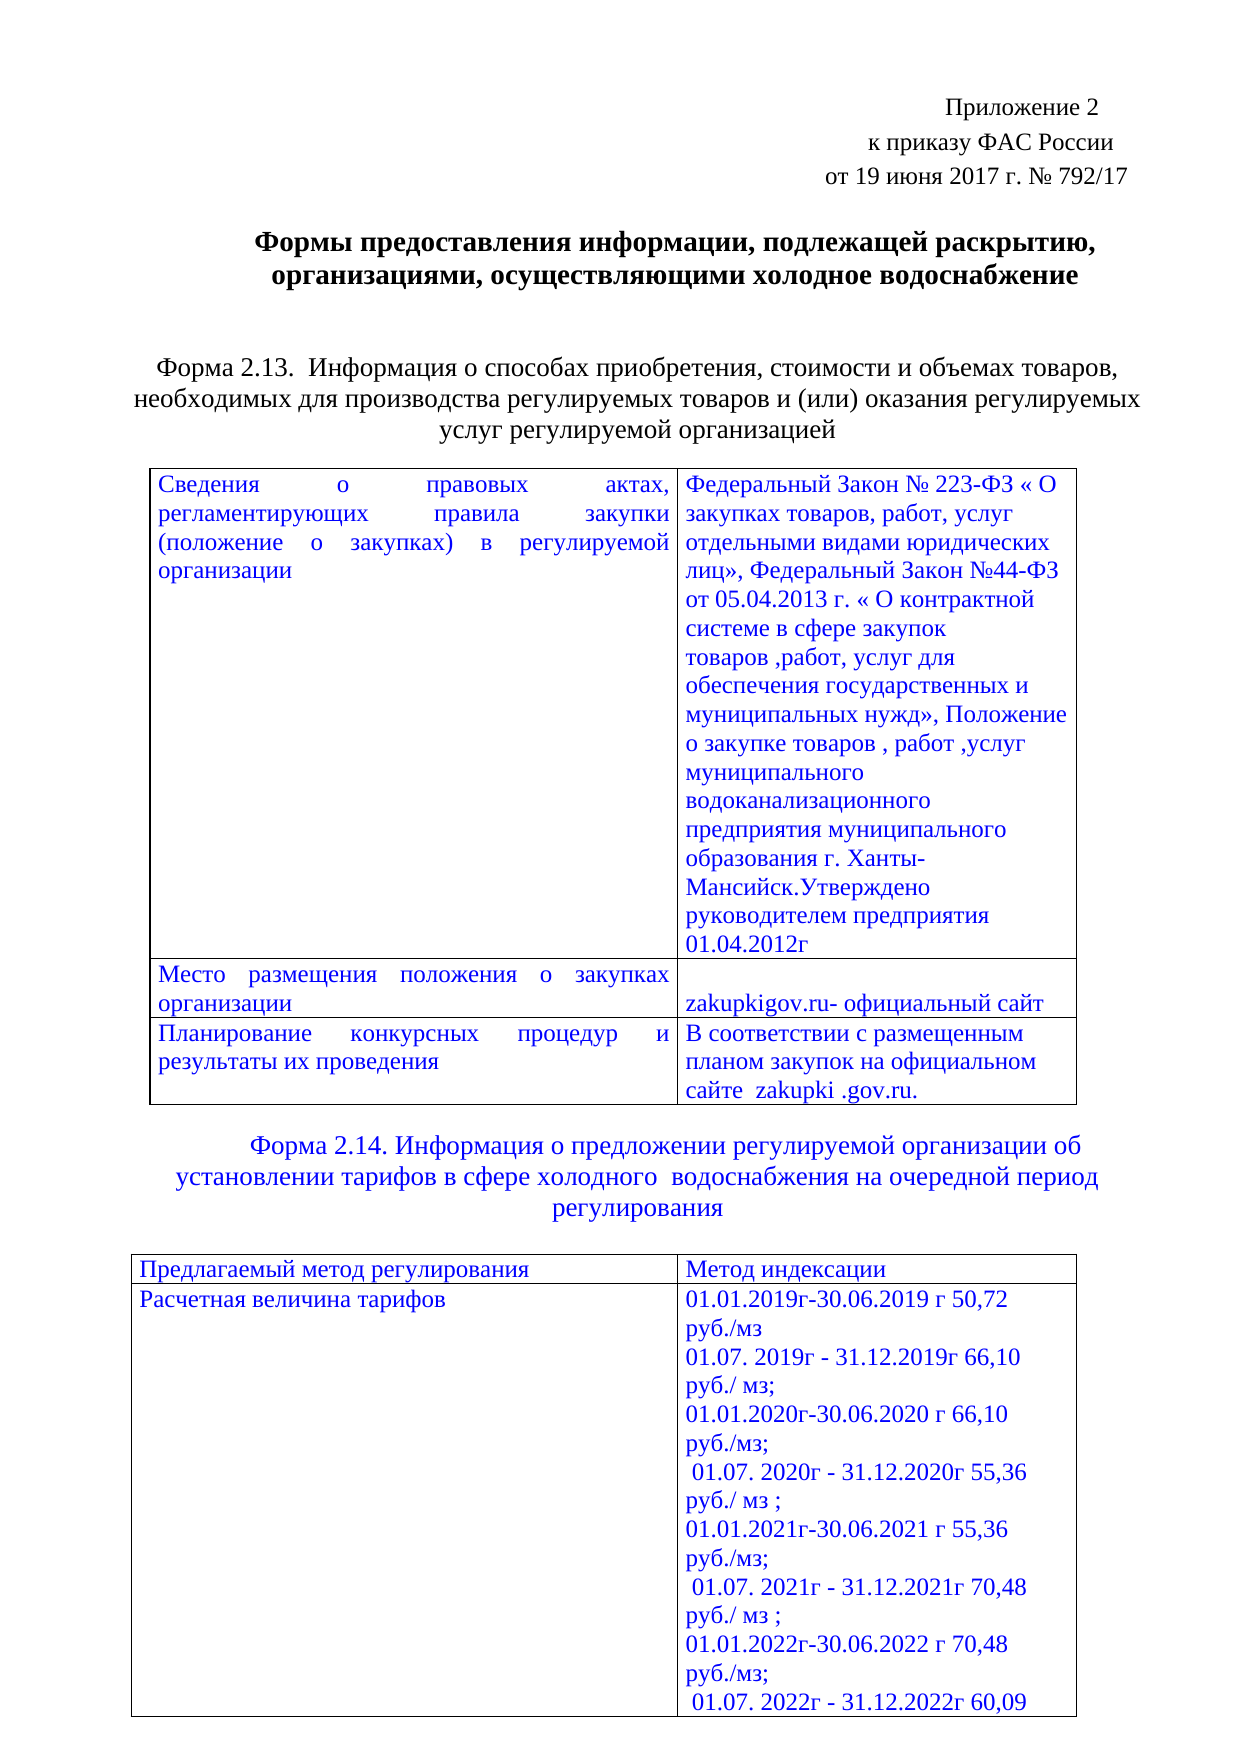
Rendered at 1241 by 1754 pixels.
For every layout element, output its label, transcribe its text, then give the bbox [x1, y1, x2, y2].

text к приказу ФАС России [131, 127, 1144, 156]
text Форма 2.13. Информация о способах приобретения, стоимости и объемах товаров, необходимых для производства регулируемых товаров и (или) оказания регулируемых услуг регулируемой организацией [131, 351, 1144, 444]
table_header Метод индексации [678, 1255, 1076, 1283]
table_header Федеральный Закон № 223-ФЗ « О закупках товаров, работ, услуг отдельными видами юридических лиц», Федеральный Закон №44-ФЗ от 05.04.2013 г. « О контрактной системе в сфере закупок товаров ,работ, услуг для обеспечения государственных и муниципальных нужд», Положение о закупке товаров , работ ,услуг муниципального водоканализационного предприятия муниципального образования г. Ханты- Мансийск.Утверждено руководителем предприятия 01.04.2012г [678, 469, 1076, 958]
table_cell В соответствии с размещенным планом закупок на официальном сайте zakupki .gov.ru. [678, 1018, 1076, 1104]
text Форма 2.14. Информация о предложении регулируемой организации об установлении тарифов в сфере холодного водоснабжения на очередной период регулирования [131, 1129, 1144, 1222]
table_cell Место размещения положения о закупках организации [151, 959, 677, 1017]
list Формы предоставления информации, подлежащей раскрытию, организациями, осуществляющими холодное водоснабжение [206, 224, 1144, 291]
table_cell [132, 1284, 677, 1716]
text Приложение 2 [131, 92, 1144, 121]
table_cell zakupkigov.ru- официальный сайт [678, 959, 1076, 1017]
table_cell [678, 1284, 1076, 1716]
table_header Предлагаемый метод регулирования [132, 1255, 677, 1283]
list от 19 июня 2017 г. № 792/17 [206, 161, 1144, 190]
table_cell Планирование конкурсных процедур и результаты их проведения [151, 1018, 677, 1104]
table_header Сведения о правовых актах, регламентирующих правила закупки (положение о закупках) в регулируемой организации [151, 469, 677, 958]
